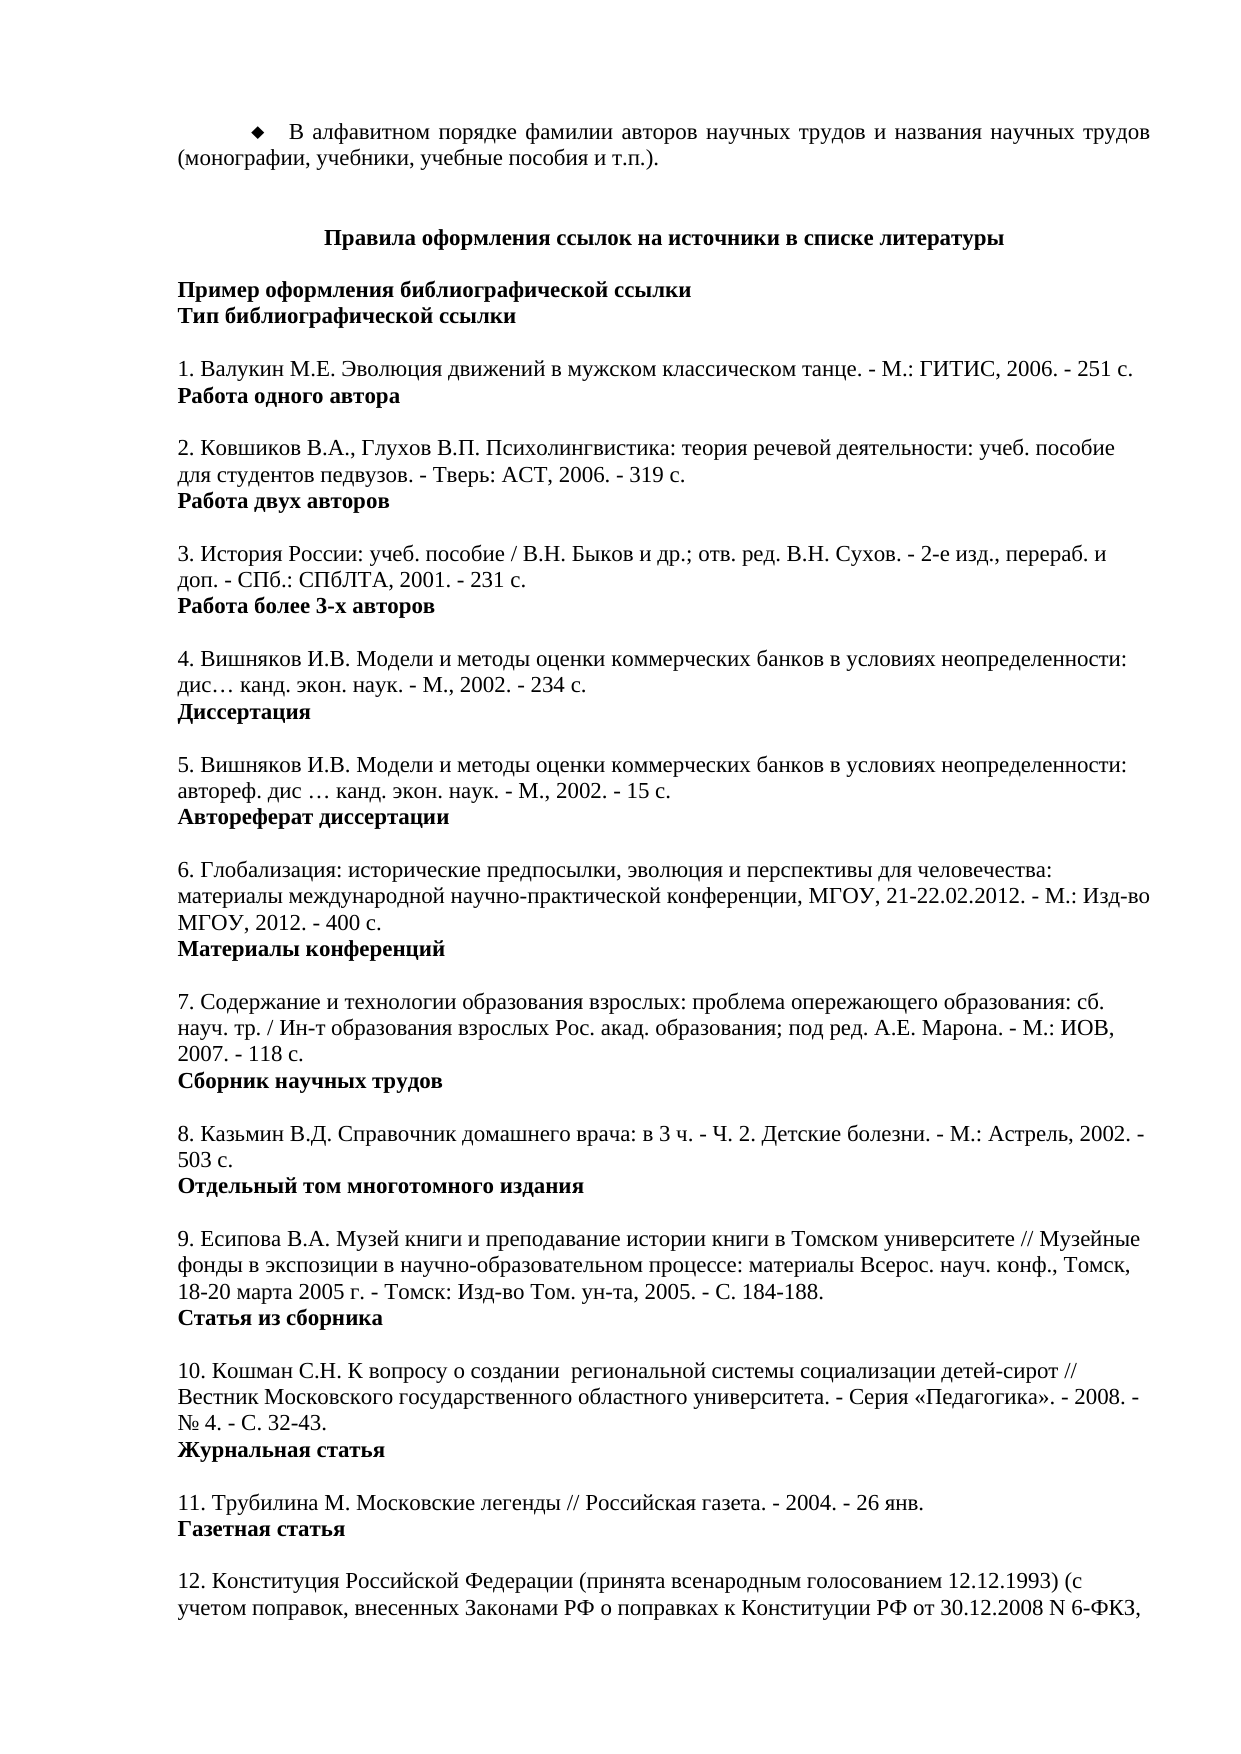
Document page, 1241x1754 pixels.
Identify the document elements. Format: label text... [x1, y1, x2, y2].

text 6. Глобализация: исторические предпосылки, эволюция и перспективы для человечества: материалы международной научно-практической конференции, МГОУ, 21-22.02.2012. - М.: Изд-во МГОУ, 2012. - 400 с. [177, 856, 1152, 935]
text 9. Есипова В.А. Музей книги и преподавание истории книги в Томском университете // Музейные фонды в экспозиции в научно-образовательном процессе: материалы Всерос. науч. конф., Томск, 18-20 марта 2005 г. - Томск: Изд-во Том. ун-та, 2005. - С. 184-188. [177, 1225, 1152, 1304]
text 1. Валукин М.Е. Эволюция движений в мужском классическом танце. - М.: ГИТИС, 2006. - 251 с. [177, 355, 1152, 382]
text Работа более 3-х авторов [177, 592, 1152, 619]
text 4. Вишняков И.В. Модели и методы оценки коммерческих банков в условиях неопределенности: дис… канд. экон. наук. - М., 2002. - 234 с. [177, 645, 1152, 698]
text Автореферат диссертации [177, 803, 1152, 830]
text Работа одного автора [177, 382, 1152, 408]
text Газетная статья [177, 1515, 1152, 1541]
text 11. Трубилина М. Московские легенды // Российская газета. - 2004. - 26 янв. [177, 1488, 1152, 1515]
text Сборник научных трудов [177, 1067, 1152, 1093]
text 5. Вишняков И.В. Модели и методы оценки коммерческих банков в условиях неопределенности: автореф. дис … канд. экон. наук. - М., 2002. - 15 с. [177, 751, 1152, 803]
text Материалы конференций [177, 935, 1152, 961]
text 8. Казьмин В.Д. Справочник домашнего врача: в 3 ч. - Ч. 2. Детские болезни. - М.: Астрель, 2002. - 503 с. [177, 1119, 1152, 1172]
text 10. Кошман С.Н. К вопросу о создании региональной системы социализации детей-сирот // Вестник Московского государственного областного университета. - Серия «Педагогика». - 2008. - № 4. - С. 32-43. [177, 1357, 1152, 1436]
text Тип библиографической ссылки [177, 303, 1152, 329]
text Отдельный том многотомного издания [177, 1172, 1152, 1199]
list В алфавитном порядке фамилии авторов научных трудов и названия научных трудов (монографии, учебники, учебные пособия и т.п.). [177, 118, 1152, 171]
text 3. История России: учеб. пособие / В.Н. Быков и др.; отв. ред. В.Н. Сухов. - 2-е изд., перераб. и доп. - СПб.: СПбЛТА, 2001. - 231 с. [177, 540, 1152, 592]
text Пример оформления библиографической ссылки [177, 276, 1152, 303]
text 2. Ковшиков В.А., Глухов В.П. Психолингвистика: теория речевой деятельности: учеб. пособие для студентов педвузов. - Тверь: ACT, 2006. - 319 с. [177, 434, 1152, 487]
text Диссертация [177, 698, 1152, 724]
text Статья из сборника [177, 1304, 1152, 1330]
text Правила оформления ссылок на источники в списке литературы [177, 223, 1152, 250]
text 7. Содержание и технологии образования взрослых: проблема опережающего образования: сб. науч. тр. / Ин-т образования взрослых Рос. акад. образования; под ред. А.Е. Марона. - М.: ИОВ, 2007. - 118 с. [177, 988, 1152, 1067]
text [177, 1568, 1152, 1620]
text Работа двух авторов [177, 487, 1152, 513]
text Журнальная статья [177, 1436, 1152, 1462]
